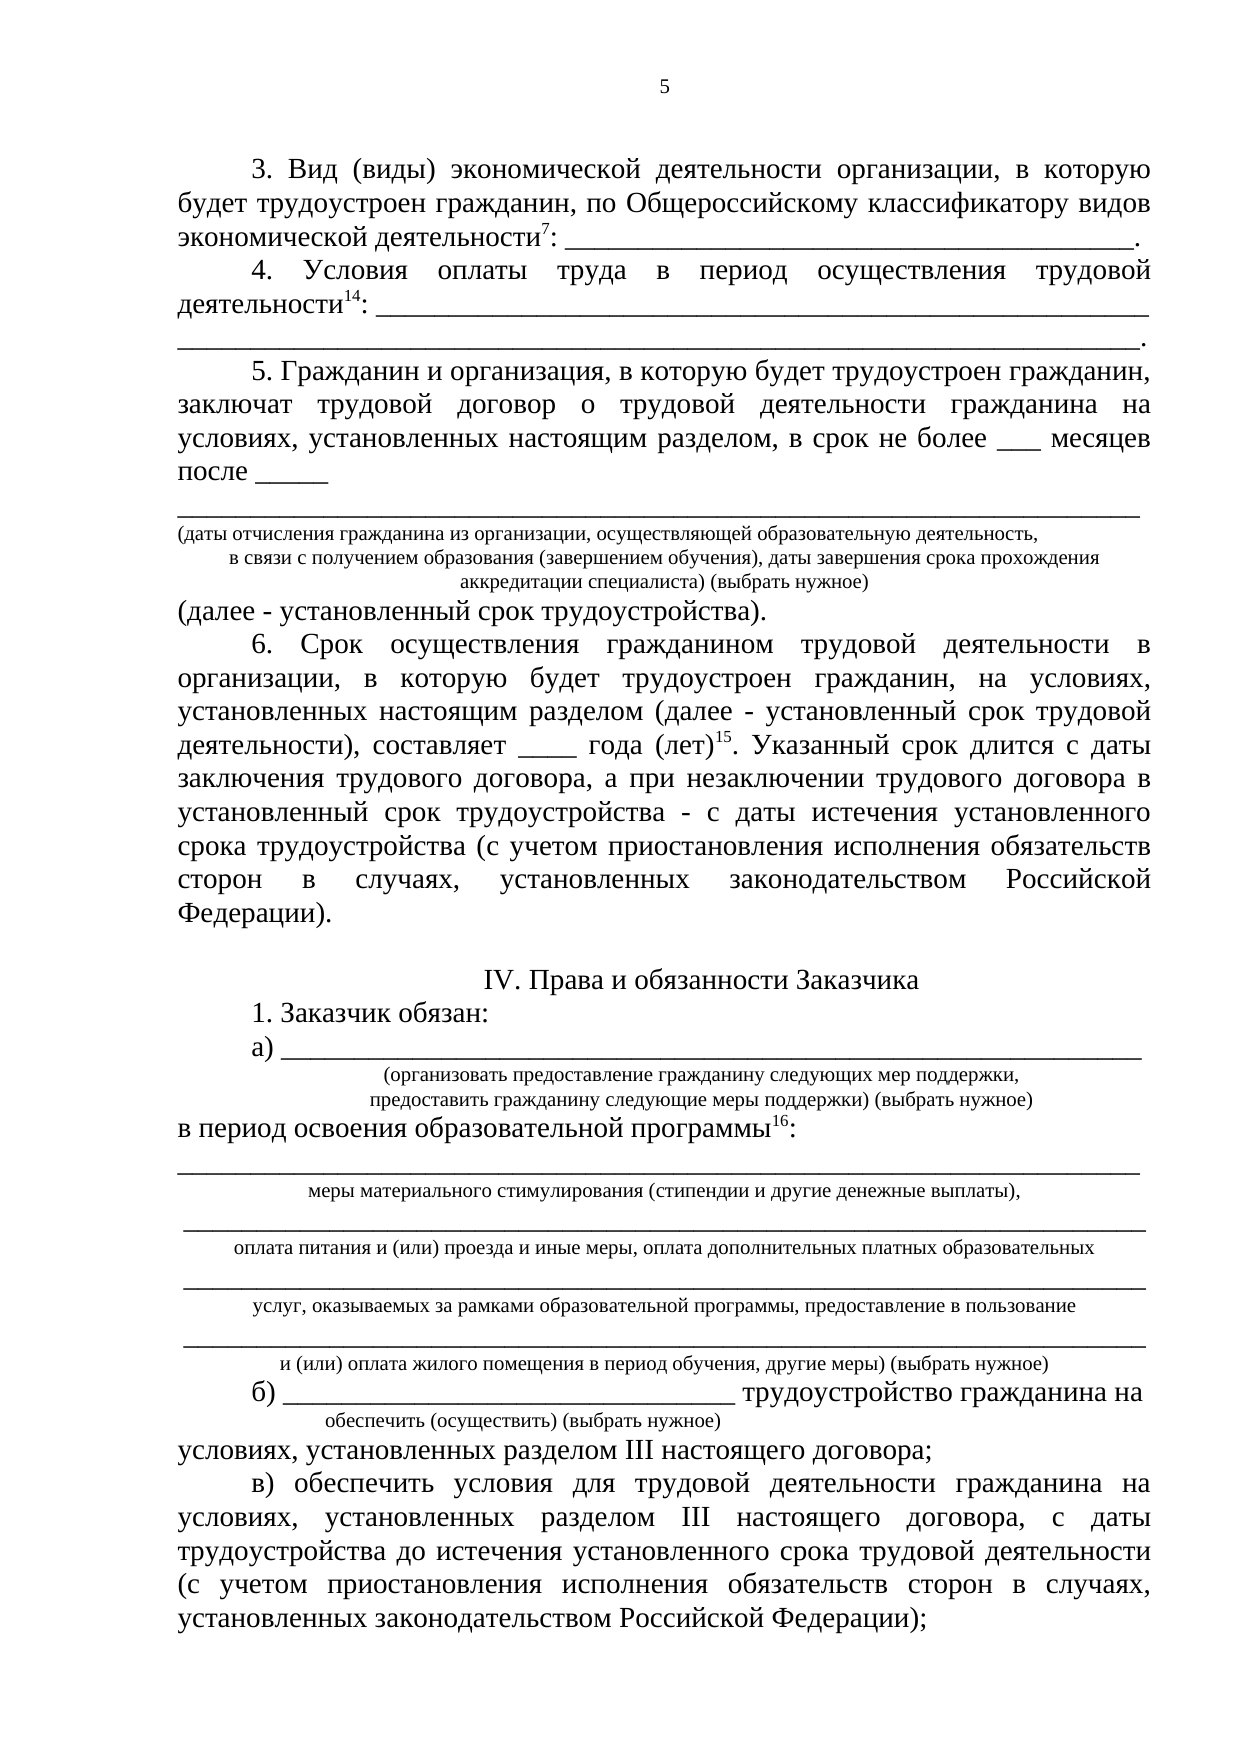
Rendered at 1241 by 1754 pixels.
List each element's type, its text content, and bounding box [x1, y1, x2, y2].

text предоставить гражданину следующие меры поддержки) (выбрать нужное) [177, 1086, 1152, 1111]
text и (или) оплата жилого помещения в период обучения, другие меры) (выбрать нужное) [177, 1350, 1152, 1374]
text б) _______________________________ трудоустройство гражданина на [177, 1374, 1152, 1408]
text __________________________________________________________________ [177, 1202, 1152, 1235]
text меры материального стимулирования (стипендии и другие денежные выплаты), [177, 1178, 1152, 1202]
text в период освоения образовательной программы16: [177, 1111, 1152, 1144]
text (организовать предоставление гражданину следующих мер поддержки, [177, 1062, 1152, 1086]
text 4. Условия оплаты труда в период осуществления трудовой деятельности14: _____________________________________________________ [177, 252, 1152, 319]
text IV. Права и обязанности Заказчика [177, 962, 1152, 995]
text __________________________________________________________________ [177, 1317, 1152, 1350]
text услуг, оказываемых за рамками образовательной программы, предоставление в пользование [177, 1293, 1152, 1317]
text 1. Заказчик обязан: [177, 995, 1152, 1029]
text 5. Гражданин и организация, в которую будет трудоустроен гражданин, заключат трудовой договор о трудовой деятельности гражданина на условиях, установленных настоящим разделом, в срок не более ___ месяцев после _____ [177, 353, 1152, 487]
text __________________________________________________________________ [177, 1259, 1152, 1293]
text а) ___________________________________________________________ [177, 1029, 1152, 1062]
text в связи с получением образования (завершением обучения), даты завершения срока прохождения аккредитации специалиста) (выбрать нужное) [177, 545, 1152, 593]
text обеспечить (осуществить) (выбрать нужное) [251, 1408, 1152, 1432]
text __________________________________________________________________ [177, 1144, 1152, 1178]
text (далее - установленный срок трудоустройства). [177, 593, 1152, 626]
text 3. Вид (виды) экономической деятельности организации, в которую будет трудоустроен гражданин, по Общероссийскому классификатору видов экономической деятельности7: _______________________________________. [177, 152, 1152, 252]
text __________________________________________________________________ [177, 487, 1152, 521]
text 6. Срок осуществления гражданином трудовой деятельности в организации, в которую будет трудоустроен гражданин, на условиях, установленных настоящим разделом (далее - установленный срок трудовой деятельности), составляет ____ года (лет)15. Указанный срок длится с даты заключения трудового договора, а при незаключении трудового договора в установленный срок трудоустройства - с даты истечения установленного срока трудоустройства (с учетом приостановления исполнения обязательств сторон в случаях, установленных законодательством Российской Федерации). [177, 626, 1152, 928]
text оплата питания и (или) проезда и иные меры, оплата дополнительных платных образовательных [177, 1235, 1152, 1259]
text (даты отчисления гражданина из организации, осуществляющей образовательную деятельность, [177, 521, 1152, 545]
text в) обеспечить условия для трудовой деятельности гражданина на условиях, установленных разделом III настоящего договора, с даты трудоустройства до истечения установленного срока трудовой деятельности (с учетом приостановления исполнения обязательств сторон в случаях, установленных законодательством Российской Федерации); [177, 1466, 1152, 1633]
text условиях, установленных разделом III настоящего договора; [177, 1432, 1152, 1466]
text __________________________________________________________________. [177, 319, 1152, 353]
